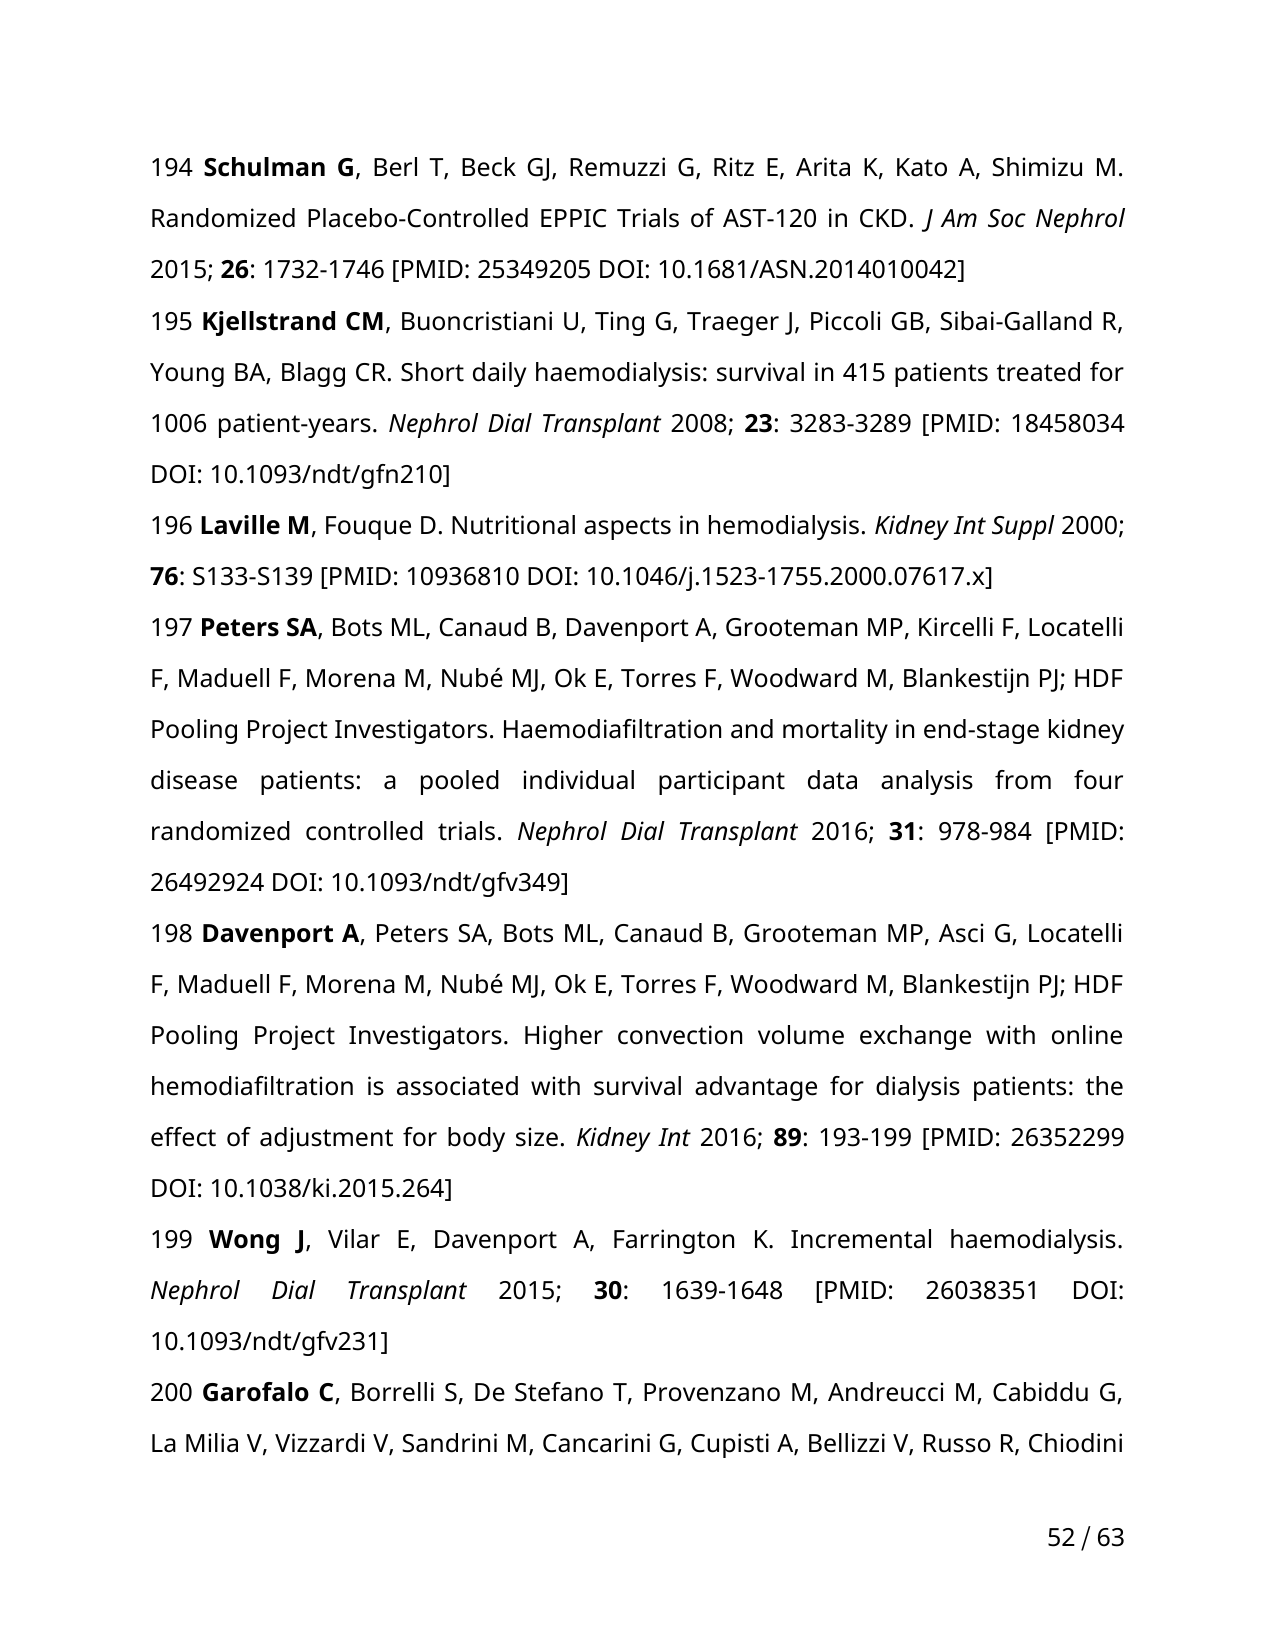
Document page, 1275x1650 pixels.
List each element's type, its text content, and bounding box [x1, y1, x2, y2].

text 198 Davenport A, Peters SA, Bots ML, Canaud B, Grooteman MP, Asci G, Locatelli F, Maduell F, Morena M, Nubé MJ, Ok E, Torres F, Woodward M, Blankestijn PJ; HDF Pooling Project Investigators. Higher convection volume exchange with online hemodiafiltration is associated with survival advantage for dialysis patients: the effect of adjustment for body size. Kidney Int 2016; 89: 193-199 [PMID: 26352299 DOI: 10.1038/ki.2015.264] [150, 916, 1125, 1205]
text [150, 1375, 1125, 1460]
text 195 Kjellstrand CM, Buoncristiani U, Ting G, Traeger J, Piccoli GB, Sibai-Galland R, Young BA, Blagg CR. Short daily haemodialysis: survival in 415 patients treated for 1006 patient-years. Nephrol Dial Transplant 2008; 23: 3283-3289 [PMID: 18458034 DOI: 10.1093/ndt/gfn210] [150, 303, 1125, 490]
text 194 Schulman G, Berl T, Beck GJ, Remuzzi G, Ritz E, Arita K, Kato A, Shimizu M. Randomized Placebo-Controlled EPPIC Trials of AST-120 in CKD. J Am Soc Nephrol 2015; 26: 1732-1746 [PMID: 25349205 DOI: 10.1681/ASN.2014010042] [150, 150, 1125, 286]
text 197 Peters SA, Bots ML, Canaud B, Davenport A, Grooteman MP, Kircelli F, Locatelli F, Maduell F, Morena M, Nubé MJ, Ok E, Torres F, Woodward M, Blankestijn PJ; HDF Pooling Project Investigators. Haemodiafiltration and mortality in end-stage kidney disease patients: a pooled individual participant data analysis from four randomized controlled trials. Nephrol Dial Transplant 2016; 31: 978-984 [PMID: 26492924 DOI: 10.1093/ndt/gfv349] [150, 609, 1125, 899]
text 196 Laville M, Fouque D. Nutritional aspects in hemodialysis. Kidney Int Suppl 2000; 76: S133-S139 [PMID: 10936810 DOI: 10.1046/j.1523-1755.2000.07617.x] [150, 507, 1125, 592]
text 199 Wong J, Vilar E, Davenport A, Farrington K. Incremental haemodialysis. Nephrol Dial Transplant 2015; 30: 1639-1648 [PMID: 26038351 DOI: 10.1093/ndt/gfv231] [150, 1222, 1125, 1358]
